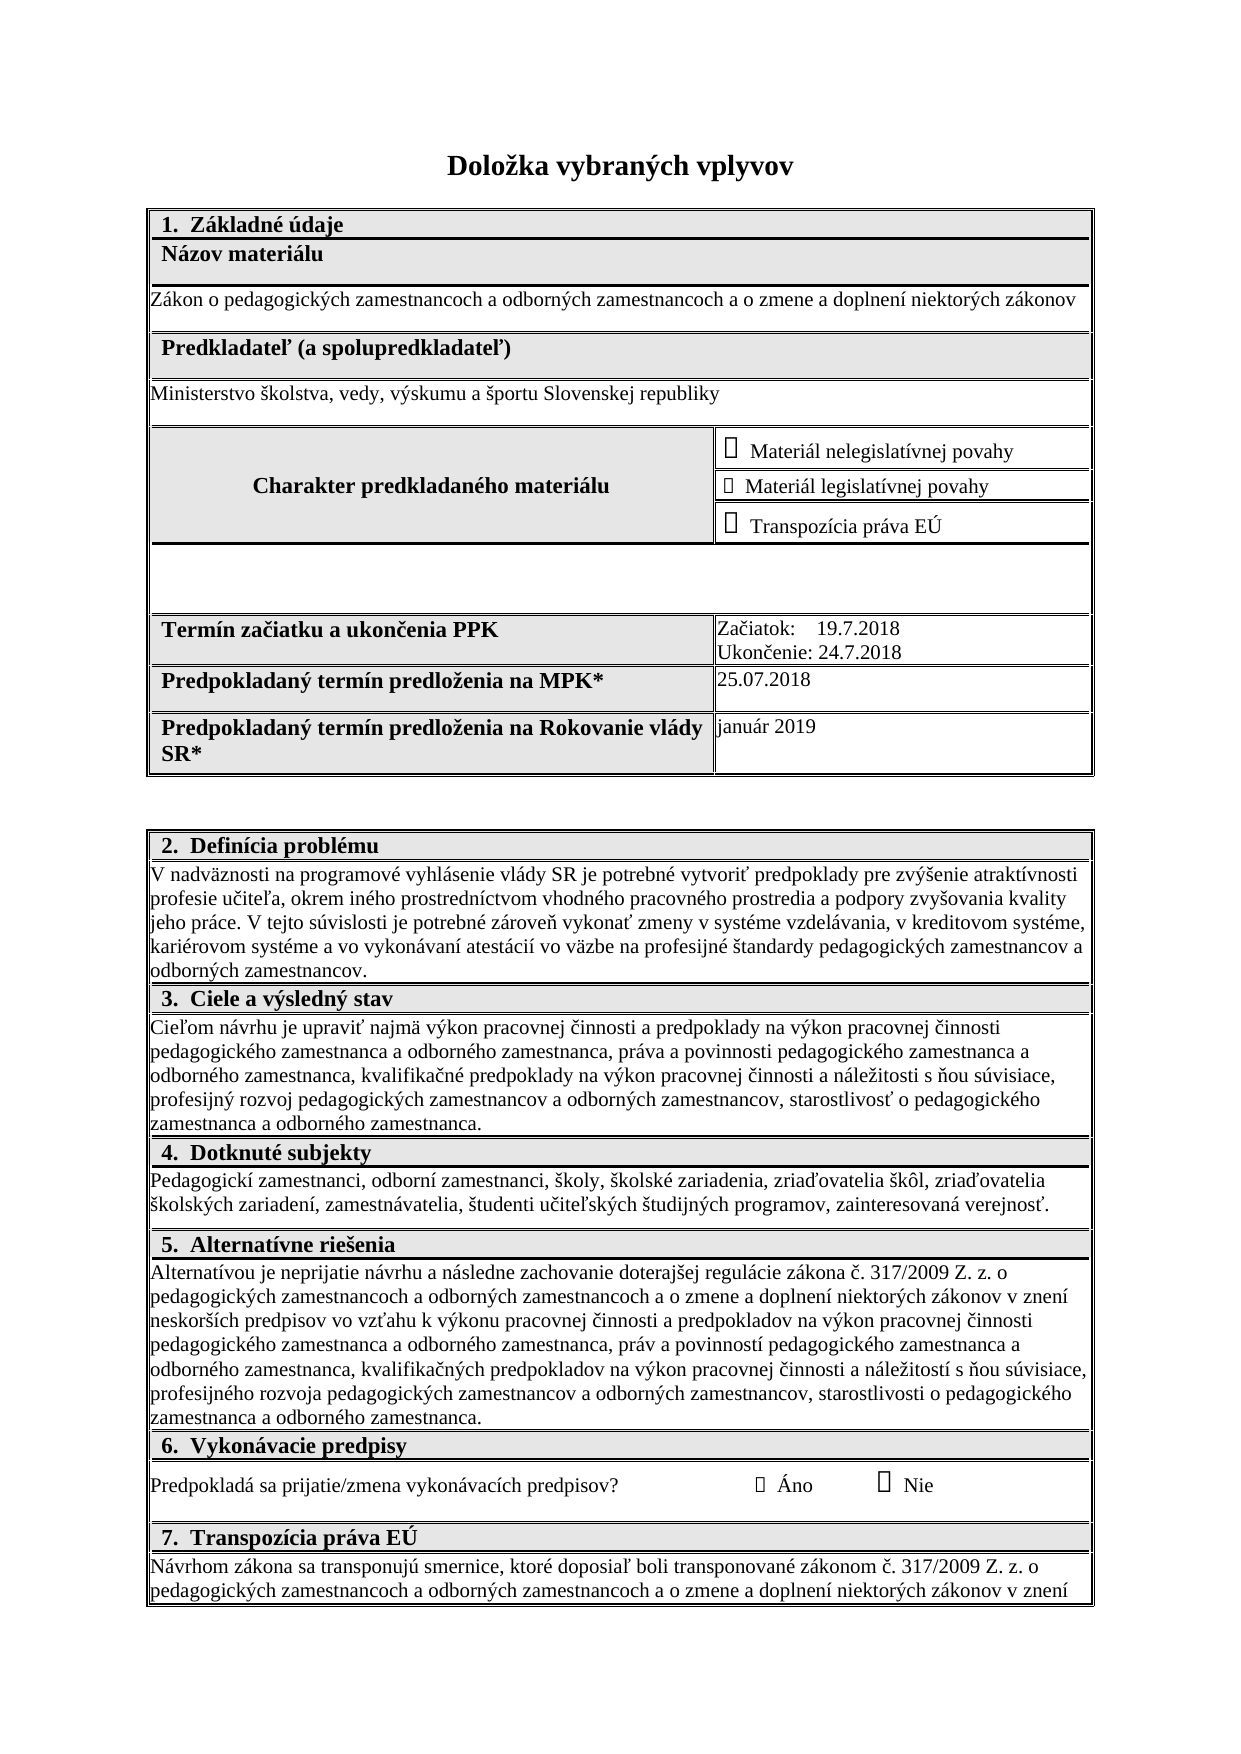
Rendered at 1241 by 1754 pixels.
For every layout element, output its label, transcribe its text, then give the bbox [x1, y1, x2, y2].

table_cell Ministerstvo školstva, vedy, výskumu a športu Slovenskej republiky [148, 378, 1093, 424]
table_cell  Transpozícia práva EÚ [716, 499, 1092, 542]
table_cell Predpokladaný termín predloženia na MPK* [148, 664, 714, 711]
table_cell 7. Transpozícia práva EÚ [148, 1521, 1093, 1550]
table_cell Pedagogickí zamestnanci, odborní zamestnanci, školy, školské zariadenia, zriaďovatelia škôl, zriaďovatelia školských zariadení, zamestnávatelia, študenti učiteľských študijných programov, zainteresovaná verejnosť. [150, 1165, 1091, 1227]
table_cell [150, 1550, 1092, 1603]
table_cell Predkladateľ (a spolupredkladateľ) [148, 331, 1093, 378]
table_cell 3. Ciele a výsledný stav [150, 982, 1092, 1012]
table_cell Cieľom návrhu je upraviť najmä výkon pracovnej činnosti a predpoklady na výkon pracovnej činnosti pedagogického zamestnanca a odborného zamestnanca, práva a povinnosti pedagogického zamestnanca a odborného zamestnanca, kvalifikačné predpoklady na výkon pracovnej činnosti a náležitosti s ňou súvisiace, profesijný rozvoj pedagogických zamestnancov a odborných zamestnancov, starostlivosť o pedagogického zamestnanca a odborného zamestnanca. [148, 1012, 1093, 1135]
table_cell Predpokladá sa prijatie/zmena vykonávacích predpisov?  Áno  Nie [150, 1458, 1092, 1521]
table_cell Charakter predkladaného materiálu [150, 425, 713, 542]
table_cell Začiatok: 19.7.2018 Ukončenie: 24.7.2018 [716, 613, 1092, 664]
table_cell 4. Dotknuté subjekty [150, 1135, 1092, 1165]
text Doložka vybraných vplyvov [148, 148, 1093, 181]
table_cell V nadväznosti na programové vyhlásenie vlády SR je potrebné vytvoriť predpoklady pre zvýšenie atraktívnosti profesie učiteľa, okrem iného prostredníctvom vhodného pracovného prostredia a podpory zvyšovania kvality jeho práce. V tejto súvislosti je potrebné zároveň vykonať zmeny v systéme vzdelávania, v kreditovom systéme, kariérovom systéme a vo vykonávaní atestácií vo väzbe na profesijné štandardy pedagogických zamestnancov a odborných zamestnancov. [148, 859, 1093, 982]
table_header 1. Základné údaje [150, 211, 1091, 237]
table_cell  Materiál legislatívnej povahy [716, 468, 1092, 499]
table_cell Termín začiatku a ukončenia PPK [150, 613, 713, 664]
table_cell Predpokladaný termín predloženia na Rokovanie vlády SR* [148, 711, 714, 773]
table_cell  Materiál nelegislatívnej povahy [716, 425, 1092, 467]
table_header 2. Definícia problému [150, 833, 1091, 859]
table_cell január 2019 [715, 711, 1093, 773]
table_cell [150, 542, 1091, 612]
table_cell 25.07.2018 [715, 664, 1093, 711]
table_cell 6. Vykonávacie predpisy [148, 1429, 1093, 1458]
table_cell 5. Alternatívne riešenia [150, 1228, 1092, 1257]
table_cell Alternatívou je neprijatie návrhu a následne zachovanie doterajšej regulácie zákona č. 317/2009 Z. z. o pedagogických zamestnancoch a odborných zamestnancoch a o zmene a doplnení niektorých zákonov v znení neskorších predpisov vo vzťahu k výkonu pracovnej činnosti a predpokladov na výkon pracovnej činnosti pedagogického zamestnanca a odborného zamestnanca, práv a povinností pedagogického zamestnanca a odborného zamestnanca, kvalifikačných predpokladov na výkon pracovnej činnosti a náležitostí s ňou súvisiace, profesijného rozvoja pedagogických zamestnancov a odborných zamestnancov, starostlivosti o pedagogického zamestnanca a odborného zamestnanca. [150, 1257, 1091, 1429]
table_cell Zákon o pedagogických zamestnancoch a odborných zamestnancoch a o zmene a doplnení niektorých zákonov [150, 284, 1091, 331]
table_cell Názov materiálu [150, 237, 1091, 284]
